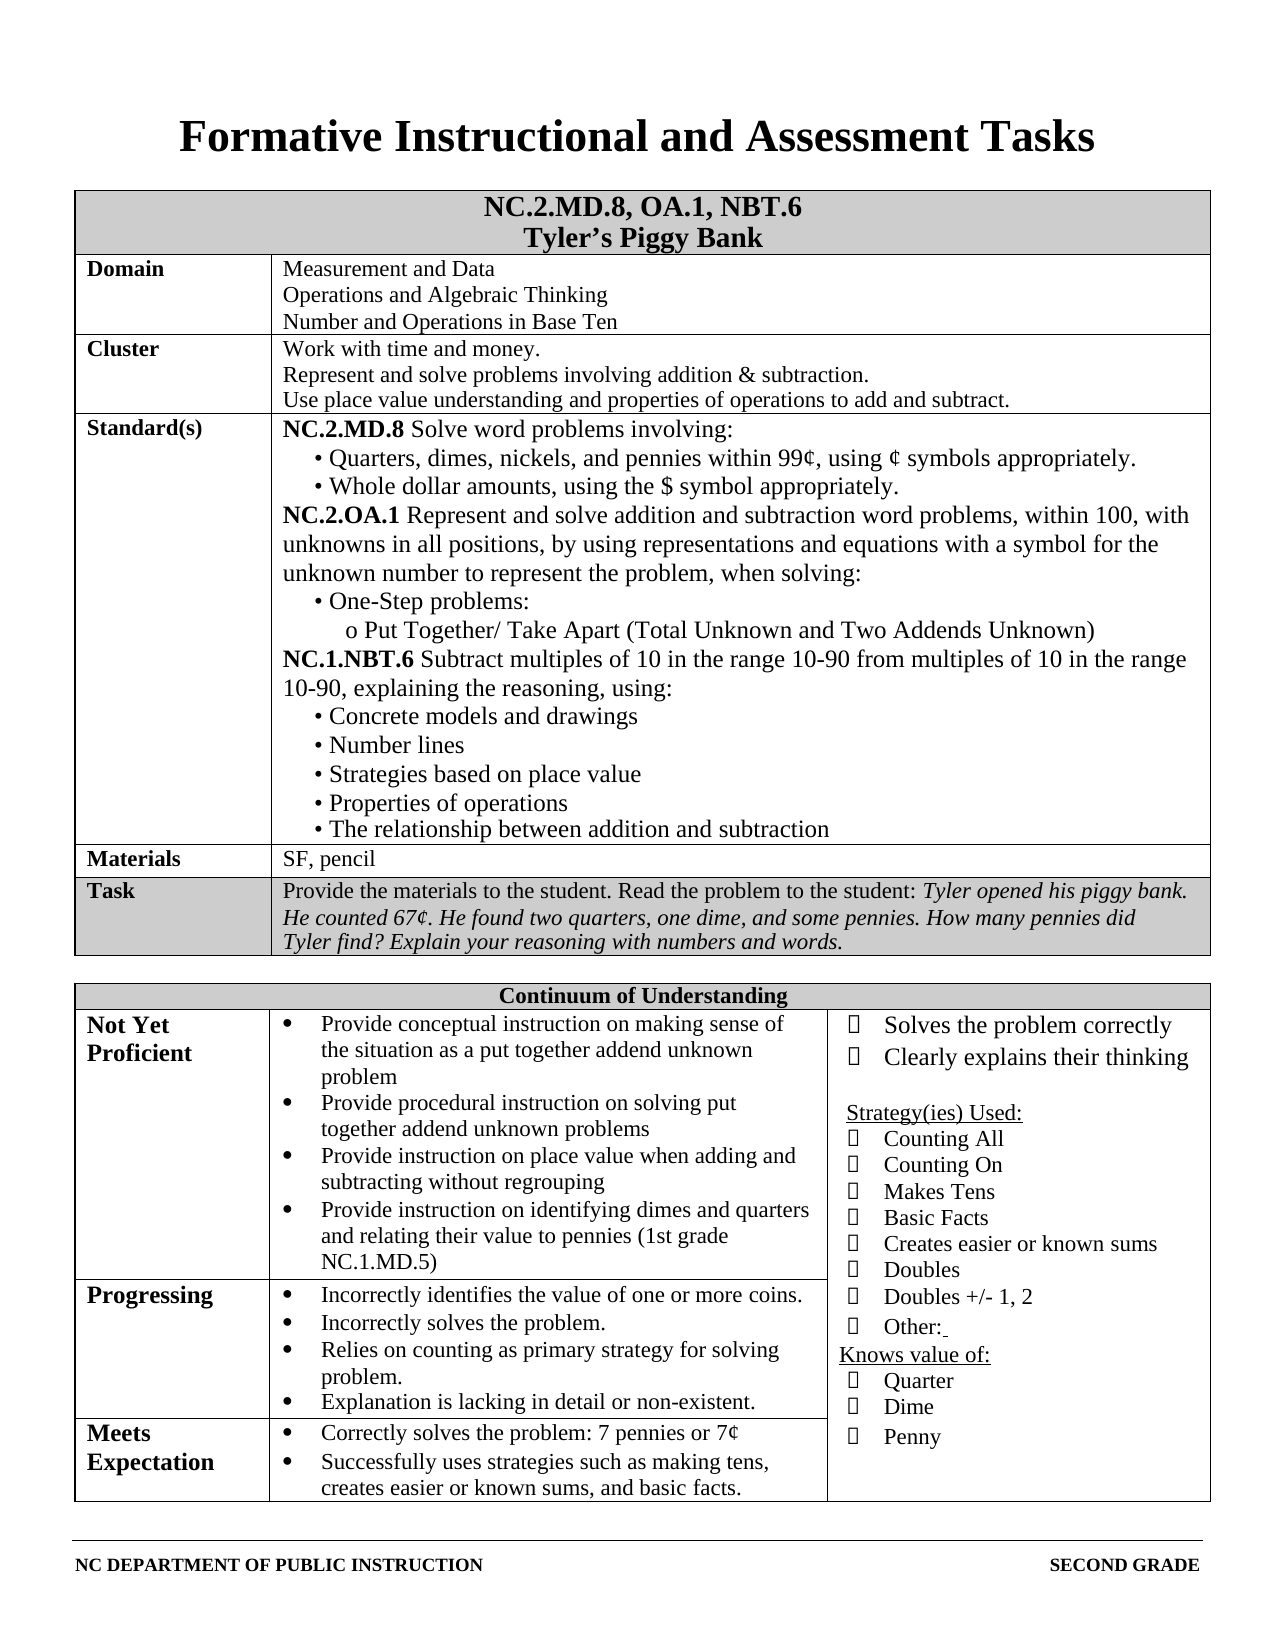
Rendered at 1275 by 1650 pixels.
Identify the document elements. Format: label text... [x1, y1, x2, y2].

table_cell Materials [76, 845, 271, 877]
table_cell Correctly solves the problem: 7 pennies or 7¢ Successfully uses strategies such as making tens, creates easier or known sums, and basic facts. [270, 1419, 827, 1501]
table_cell Solves the problem correctly Clearly explains their thinking Strategy(ies) Used: Counting All Counting On Makes Tens Basic Facts Creates easier or known sums Doubles Doubles +/- 1, 2 Other: Knows value of: Quarter Dime Penny [828, 1010, 1210, 1501]
table_cell Meets Expectation [76, 1419, 269, 1501]
table_header NC.2.MD.8, OA.1, NBT.6 Tyler’s Piggy Bank [76, 191, 1210, 254]
table_cell Measurement and Data Operations and Algebraic Thinking Number and Operations in Base Ten [272, 255, 1210, 334]
table_cell Cluster [76, 335, 271, 413]
table_cell Task [76, 878, 271, 955]
table_cell Work with time and money. Represent and solve problems involving addition & subtraction. Use place value understanding and properties of operations to add and subtract. [272, 335, 1210, 413]
table_header Continuum of Understanding [76, 984, 1210, 1009]
table_cell Incorrectly identifies the value of one or more coins. Incorrectly solves the problem. Relies on counting as primary strategy for solving problem. Explanation is lacking in detail or non-existent. [270, 1280, 827, 1417]
table_cell SF, pencil [272, 845, 1210, 877]
table_cell Progressing [76, 1280, 269, 1417]
table_cell Provide the materials to the student. Read the problem to the student: Tyler opened his piggy bank. He counted 67¢. He found two quarters, one dime, and some pennies. How many pennies did Tyler find? Explain your reasoning with numbers and words. [272, 878, 1210, 955]
table_cell Domain [76, 255, 271, 334]
table_cell Provide conceptual instruction on making sense of the situation as a put together addend unknown problem Provide procedural instruction on solving put together addend unknown problems Provide instruction on place value when adding and subtracting without regrouping Provide instruction on identifying dimes and quarters and relating their value to pennies (1st grade NC.1.MD.5) [270, 1010, 827, 1279]
table_cell NC.2.MD.8 Solve word problems involving: Quarters, dimes, nickels, and pennies within 99¢, using ¢ symbols appropriately. Whole dollar amounts, using the $ symbol appropriately. NC.2.OA.1 Represent and solve addition and subtraction word problems, within 100, with unknowns in all positions, by using representations and equations with a symbol for the unknown number to represent the problem, when solving: One-Step problems: o Put Together/ Take Apart (Total Unknown and Two Addends Unknown) NC.1.NBT.6 Subtract multiples of 10 in the range 10-90 from multiples of 10 in the range 10-90, explaining the reasoning, using: Concrete models and drawings Number lines Strategies based on place value Properties of operations The relationship between addition and subtraction [272, 414, 1210, 844]
table_cell Standard(s) [76, 414, 271, 844]
table_cell Not Yet Proficient [76, 1010, 269, 1279]
